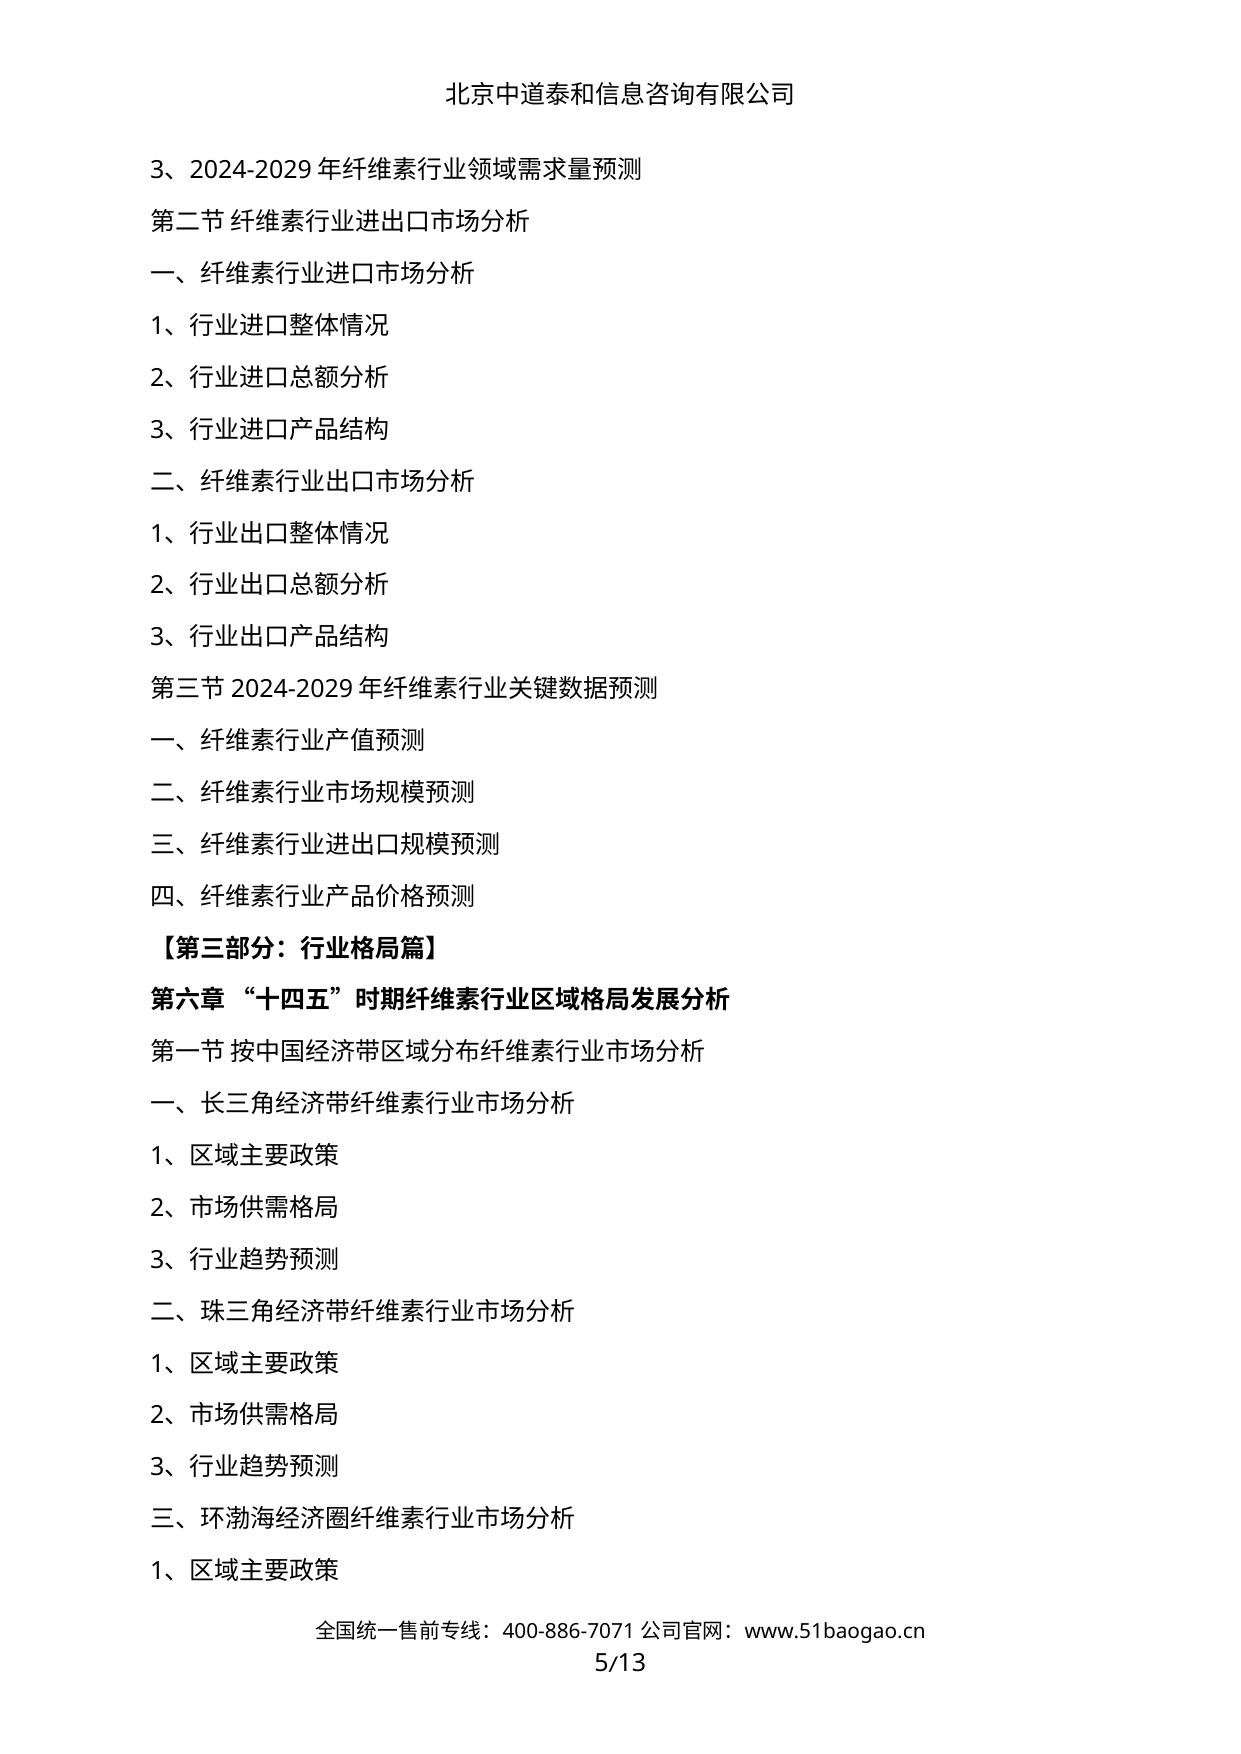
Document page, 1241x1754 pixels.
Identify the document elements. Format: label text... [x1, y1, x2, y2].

text 二、珠三角经济带纤维素行业市场分析 [150, 1291, 1090, 1327]
text 第六章 “十四五”时期纤维素行业区域格局发展分析 [150, 980, 1090, 1016]
text 2、行业进口总额分析 [150, 357, 1090, 394]
text 一、纤维素行业进口市场分析 [150, 254, 1090, 290]
text 3、2024-2029年纤维素行业领域需求量预测 [150, 150, 1090, 186]
text 二、纤维素行业出口市场分析 [150, 461, 1090, 497]
text 四、纤维素行业产品价格预测 [150, 876, 1090, 912]
text 2、市场供需格局 [150, 1187, 1090, 1224]
text 1、行业进口整体情况 [150, 306, 1090, 342]
text 三、纤维素行业进出口规模预测 [150, 824, 1090, 861]
text 1、区域主要政策 [150, 1136, 1090, 1172]
text 1、区域主要政策 [150, 1551, 1090, 1587]
text 3、行业出口产品结构 [150, 617, 1090, 653]
text 一、长三角经济带纤维素行业市场分析 [150, 1084, 1090, 1120]
text 第一节 按中国经济带区域分布纤维素行业市场分析 [150, 1032, 1090, 1068]
text 3、行业进口产品结构 [150, 409, 1090, 446]
text 第二节 纤维素行业进出口市场分析 [150, 202, 1090, 238]
text 2、行业出口总额分析 [150, 565, 1090, 601]
text 1、区域主要政策 [150, 1343, 1090, 1379]
text 2、市场供需格局 [150, 1395, 1090, 1431]
text 1、行业出口整体情况 [150, 513, 1090, 549]
text 【第三部分：行业格局篇】 [150, 928, 1090, 964]
text 3、行业趋势预测 [150, 1239, 1090, 1276]
text 一、纤维素行业产值预测 [150, 721, 1090, 757]
text 二、纤维素行业市场规模预测 [150, 772, 1090, 809]
text 3、行业趋势预测 [150, 1447, 1090, 1483]
text 第三节 2024-2029年纤维素行业关键数据预测 [150, 669, 1090, 705]
text 三、环渤海经济圈纤维素行业市场分析 [150, 1499, 1090, 1535]
